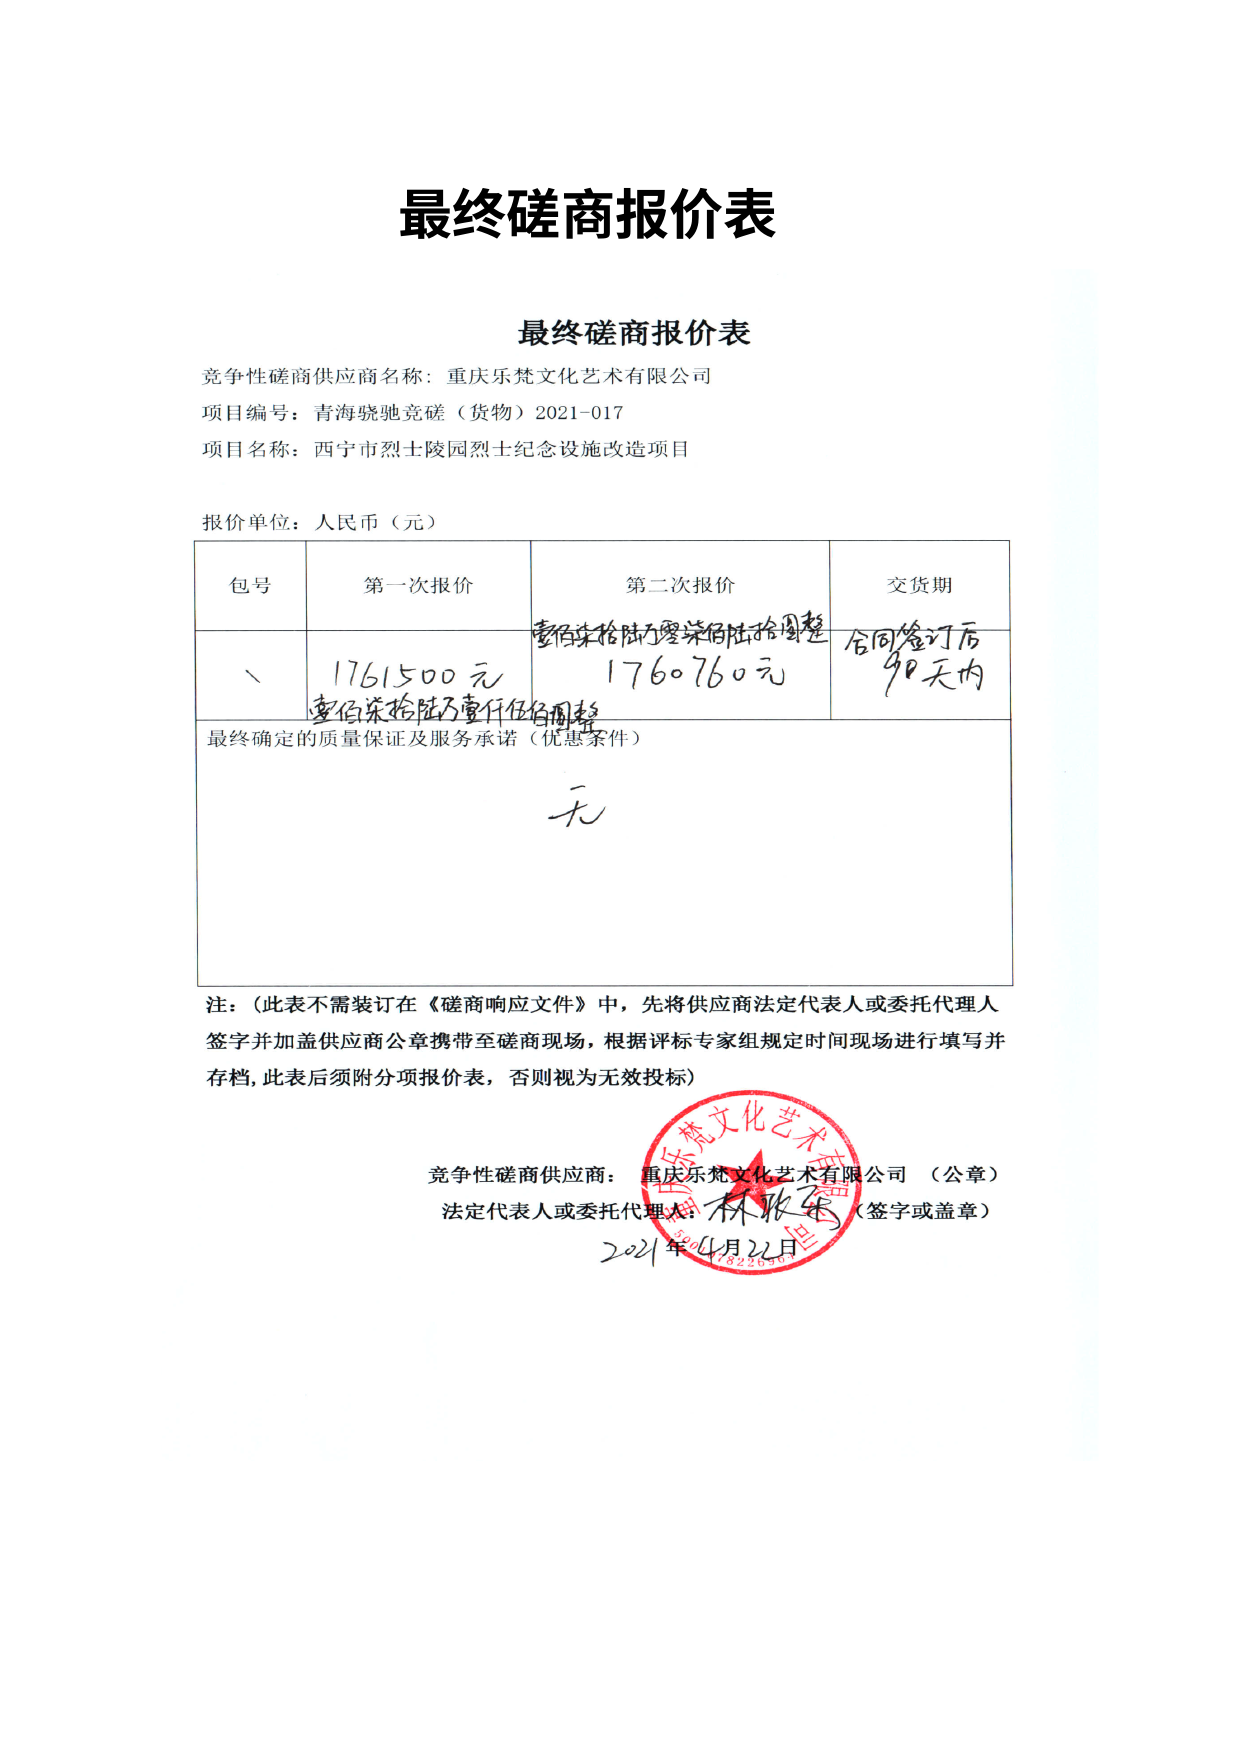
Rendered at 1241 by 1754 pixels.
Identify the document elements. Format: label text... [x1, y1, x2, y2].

picture [161, 269, 1099, 1461]
text 最终磋商报价表 [123, 162, 1053, 259]
